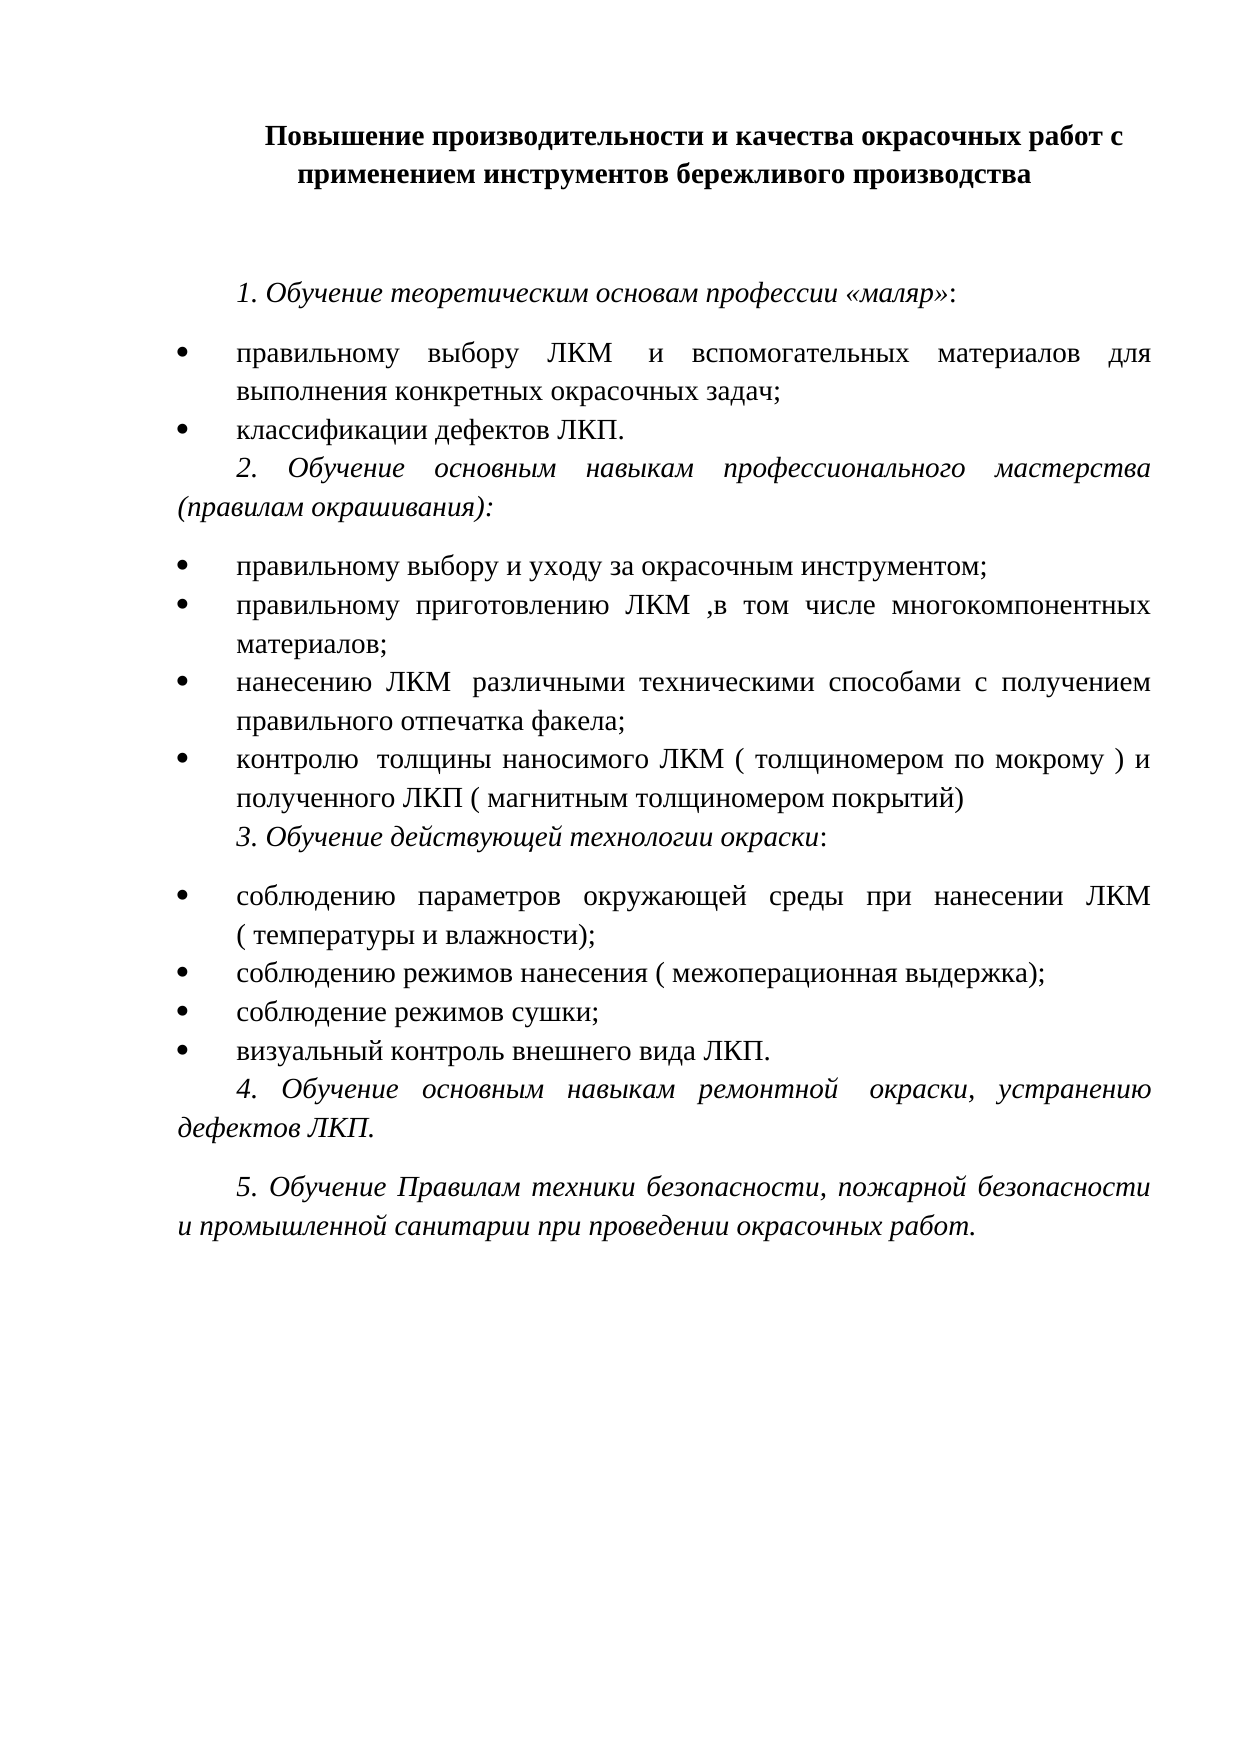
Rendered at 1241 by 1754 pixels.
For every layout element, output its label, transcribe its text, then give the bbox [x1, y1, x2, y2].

list соблюдению параметров окружающей среды при нанесении ЛКМ ( температуры и влажности); [177, 878, 1152, 950]
text 2. Обучение основным навыкам профессионального мастерства (правилам окрашивания): [177, 451, 1152, 523]
text 1. Обучение теоретическим основам профессии «маляр»: [177, 275, 1152, 309]
list контролю толщины наносимого ЛКМ ( толщиномером по мокрому ) и полученного ЛКП ( магнитным толщиномером покрытий) [177, 742, 1152, 814]
list классификации дефектов ЛКП. [177, 412, 1152, 446]
text 3. Обучение действующей технологии окраски: [177, 819, 1152, 852]
text 4. Обучение основным навыкам ремонтной окраски, устранению дефектов ЛКП. [177, 1071, 1152, 1143]
list нанесению ЛКМ различными техническими способами с получением правильного отпечатка факела; [177, 664, 1152, 737]
text Повышение производительности и качества окрасочных работ с применением инструментов бережливого производства [177, 118, 1152, 190]
list соблюдению режимов нанесения ( межоперационная выдержка); [177, 955, 1152, 989]
text 5. Обучение Правилам техники безопасности, пожарной безопасности и промышленной санитарии при проведении окрасочных работ. [177, 1169, 1152, 1241]
list правильному приготовлению ЛКМ ,в том числе многокомпонентных материалов; [177, 587, 1152, 659]
list правильному выбору и уходу за окрасочным инструментом; [177, 548, 1152, 582]
list правильному выбору ЛКМ и вспомогательных материалов для выполнения конкретных окрасочных задач; [177, 335, 1152, 407]
list визуальный контроль внешнего вида ЛКП. [177, 1033, 1152, 1066]
list соблюдение режимов сушки; [177, 994, 1152, 1028]
